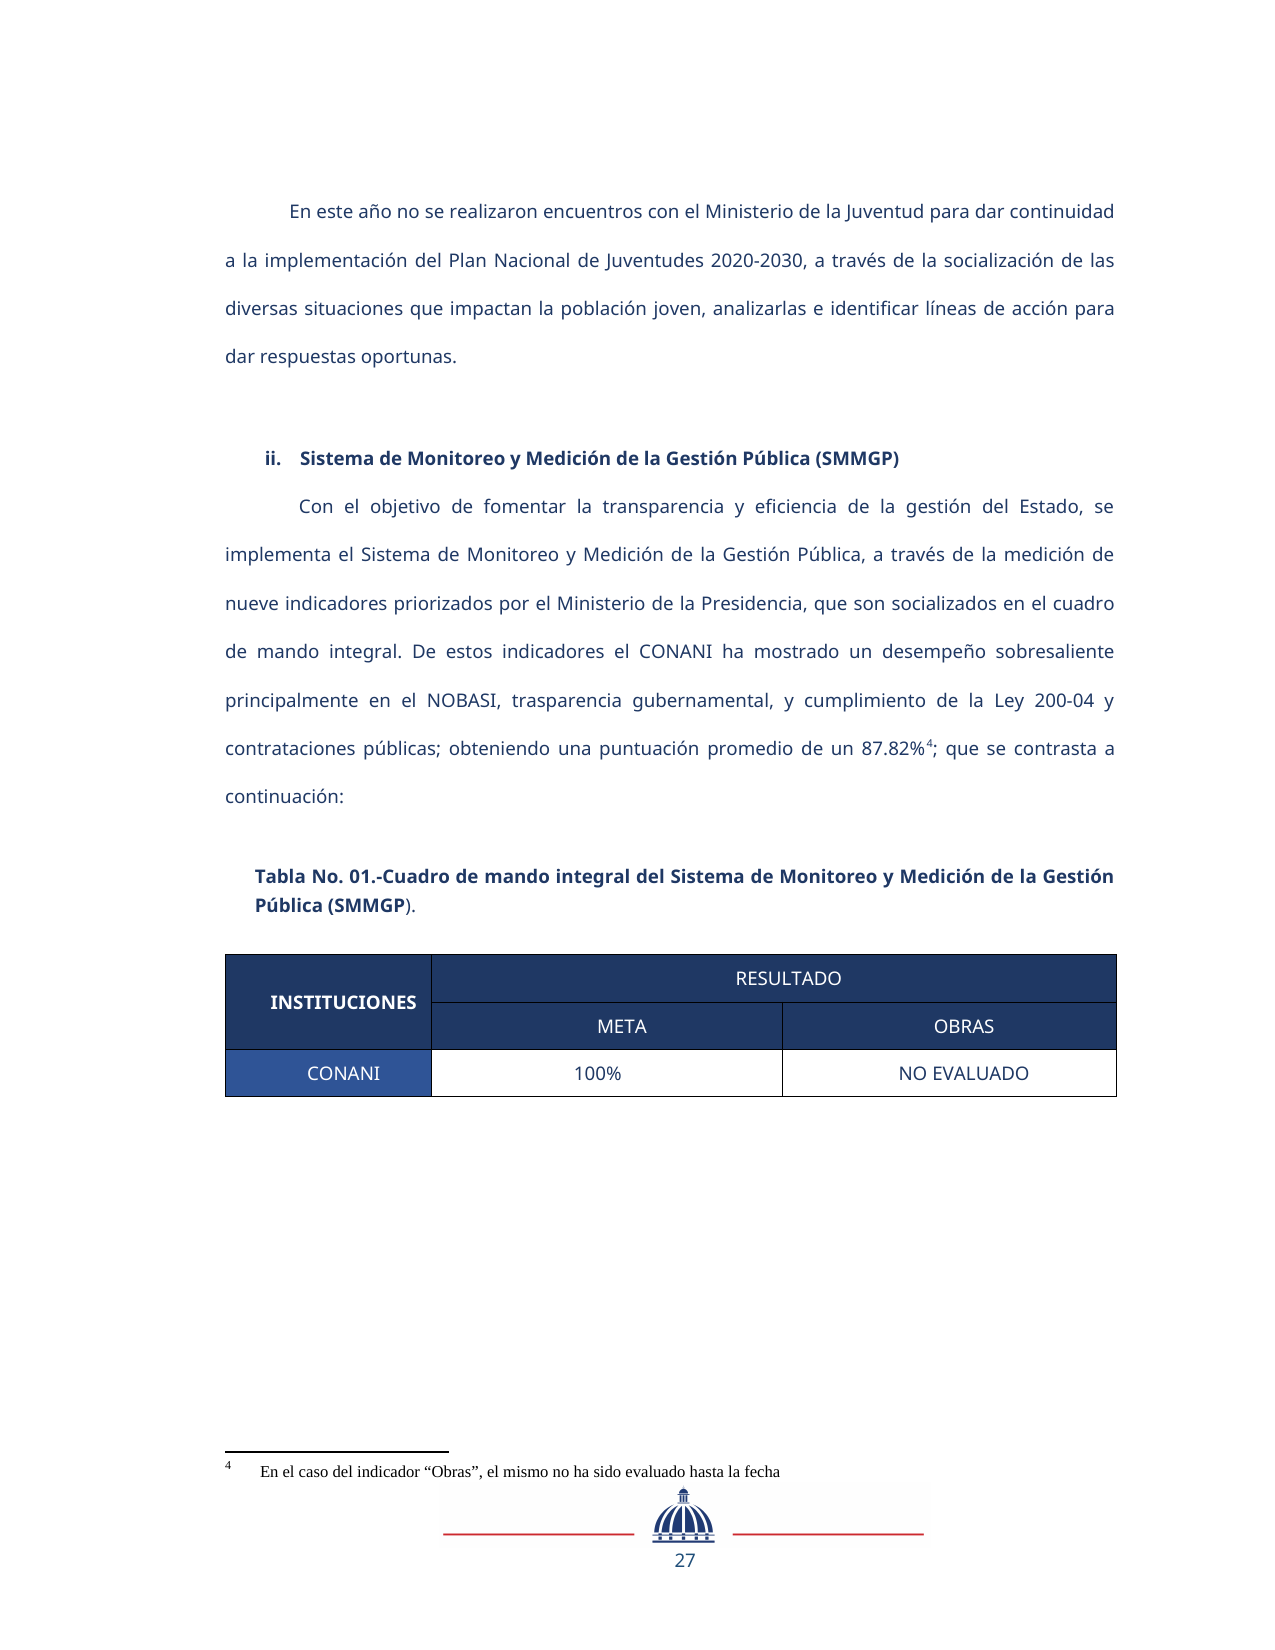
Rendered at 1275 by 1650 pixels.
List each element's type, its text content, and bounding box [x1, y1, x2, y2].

table_cell NO EVALUADO [783, 1050, 1116, 1096]
table_cell 100% [432, 1050, 734, 1096]
list En este año no se realizaron encuentros con el Ministerio de la Juventud para dar continuidad a la implementación del Plan Nacional de Juventudes 2020-2030, a través de la socialización de las diversas situaciones que impactan la población joven, analizarlas e identificar líneas de acción para dar respuestas oportunas. [225, 198, 1116, 369]
subtitle Sistema de Monitoreo y Medición de la Gestión Pública (SMMGP) [281, 445, 1116, 470]
table_header RESULTADO [432, 955, 1116, 1002]
table_cell OBRAS [783, 1003, 1116, 1049]
table_cell CONANI [226, 1050, 431, 1096]
table_header INSTITUCIONES [226, 955, 431, 1049]
text Tabla No. 01.-Cuadro de mando integral del Sistema de Monitoreo y Medición de la Gestión Pública (SMMGP). [254, 863, 1116, 918]
table_cell META [432, 1003, 782, 1049]
list Con el objetivo de fomentar la transparencia y eficiencia de la gestión del Estado, se implementa el Sistema de Monitoreo y Medición de la Gestión Pública, a través de la medición de nueve indicadores priorizados por el Ministerio de la Presidencia, que son socializados en el cuadro de mando integral. De estos indicadores el CONANI ha mostrado un desempeño sobresaliente principalmente en el NOBASI, trasparencia gubernamental, y cumplimiento de la Ley 200-04 y contrataciones públicas; obteniendo una puntuación promedio de un 87.82%; que se contrasta a continuación: [225, 493, 1116, 809]
table_cell [734, 1050, 782, 1096]
picture [439, 1482, 932, 1548]
